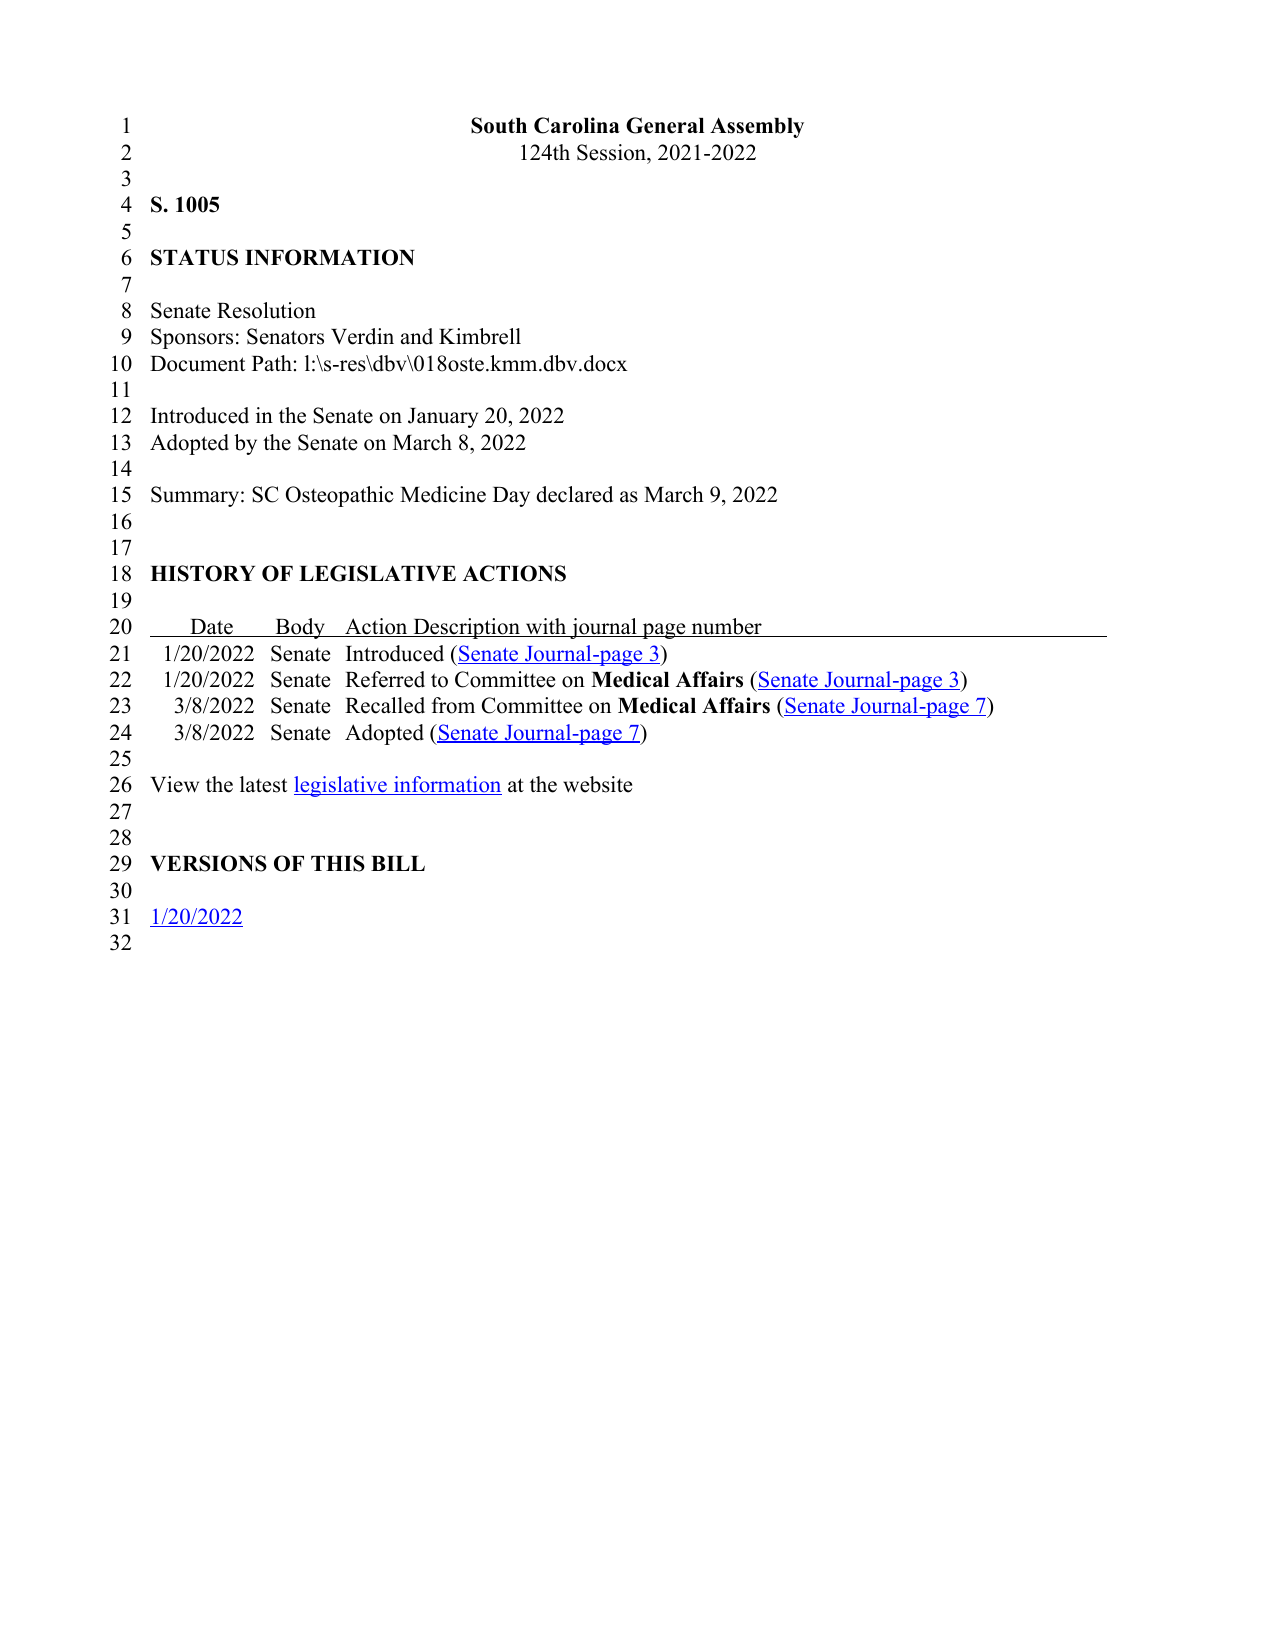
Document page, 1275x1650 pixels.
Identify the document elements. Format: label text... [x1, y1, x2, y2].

text 1/20/2022 Senate Introduced (Senate Journal-page 3) [150, 639, 1125, 666]
text 3/8/2022 Senate Recalled from Committee on Medical Affairs (Senate Journal-page 7) [150, 692, 1125, 719]
text S. 1005 [150, 192, 1125, 218]
text 1/20/2022 Senate Referred to Committee on Medical Affairs (Senate Journal-page 3) [150, 666, 1125, 692]
text Sponsors: Senators Verdin and Kimbrell [150, 323, 1125, 350]
text South Carolina General Assembly [150, 112, 1125, 139]
text Adopted by the Senate on March 8, 2022 [150, 429, 1125, 455]
text HISTORY OF LEGISLATIVE ACTIONS [150, 561, 1125, 587]
text View the latest legislative information at the website [150, 771, 1125, 798]
text Date Body Action Description with journal page number [150, 613, 1125, 639]
text Summary: SC Osteopathic Medicine Day declared as March 9, 2022 [150, 481, 1125, 508]
text Senate Resolution [150, 297, 1125, 323]
text Document Path: l:\s-res\dbv\018oste.kmm.dbv.docx [150, 350, 1125, 376]
text 124th Session, 2021-2022 [150, 139, 1125, 165]
text 1/20/2022 [150, 903, 1125, 929]
text Introduced in the Senate on January 20, 2022 [150, 402, 1125, 429]
text VERSIONS OF THIS BILL [150, 850, 1125, 877]
text 3/8/2022 Senate Adopted (Senate Journal-page 7) [150, 719, 1125, 745]
text STATUS INFORMATION [150, 244, 1125, 271]
